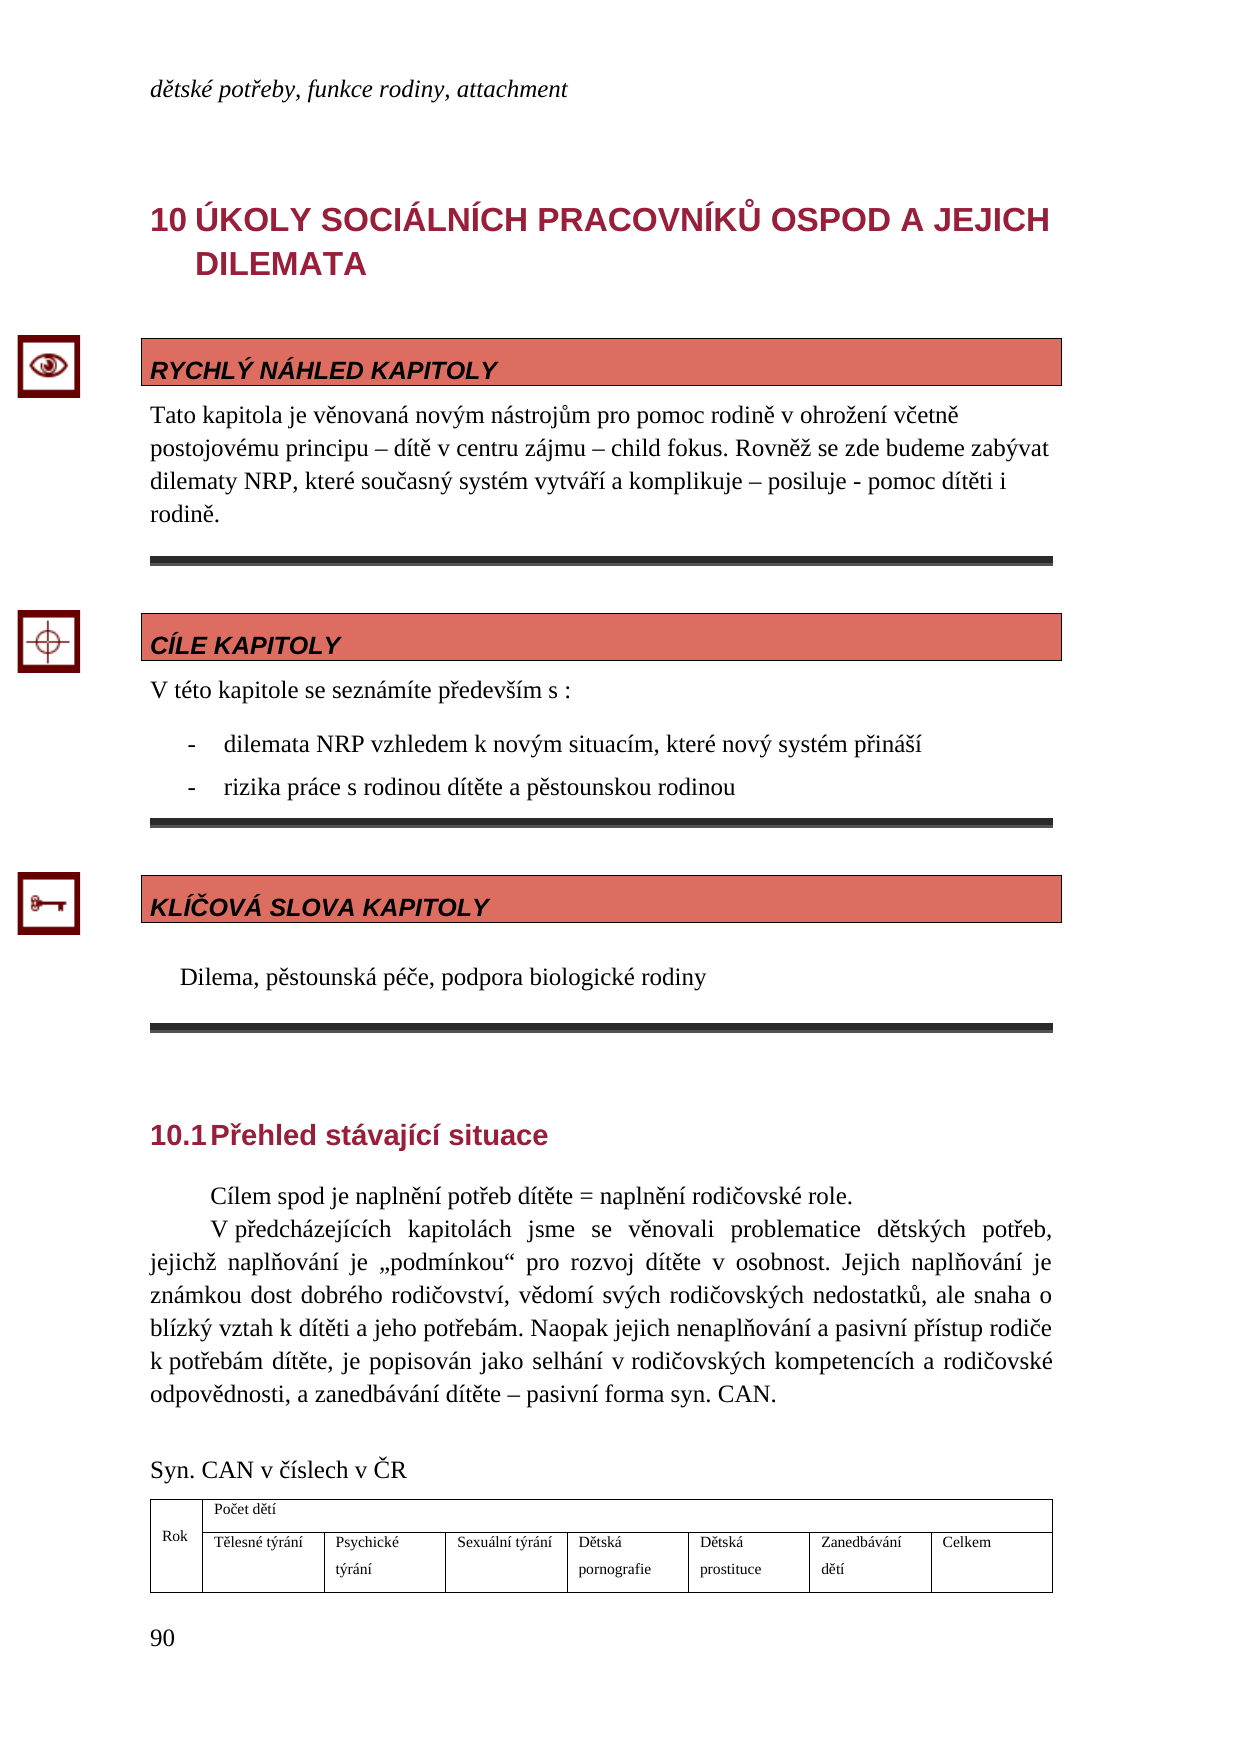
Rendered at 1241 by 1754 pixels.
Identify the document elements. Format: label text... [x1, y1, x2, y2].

table_cell Tělesné týrání [203, 1533, 324, 1592]
subtitle Přehled stávající situace [150, 1118, 1053, 1151]
text V předcházejících kapitolách jsme se věnovali problematice dětských potřeb, jejichž naplňování je „podmínkou“ pro rozvoj dítěte v osobnost. Jejich naplňování je známkou dost dobrého rodičovství, vědomí svých rodičovských nedostatků, ale snaha o blízký vztah k dítěti a jeho potřebám. Naopak jejich nenaplňování a pasivní přístup rodiče k potřebám dítěte, je popisován jako selhání v rodičovských kompetencích a rodičovské odpovědnosti, a zanedbávání dítěte – pasivní forma syn. CAN. [150, 1214, 1053, 1408]
table_cell Dětská prostituce [689, 1533, 809, 1592]
table_cell Zanedbávání dětí [810, 1533, 931, 1592]
table_cell Celkem [932, 1533, 1052, 1592]
table_cell Psychické týrání [325, 1533, 445, 1592]
table_header Rok [151, 1500, 202, 1592]
text V této kapitole se seznámíte především s : [150, 675, 1053, 704]
picture [17, 335, 81, 398]
text Cílem spod je naplnění potřeb dítěte = naplnění rodičovské role. [150, 1181, 1053, 1210]
table_cell Sexuální týrání [446, 1533, 567, 1592]
text Klíčová slova kapitoly [142, 876, 1061, 922]
text Tato kapitola je věnovaná novým nástrojům pro pomoc rodině v ohrožení včetně postojovému principu – dítě v centru zájmu – child fokus. Rovněž se zde budeme zabývat dilematy NRP, které současný systém vytváří a komplikuje – posiluje - pomoc dítěti i rodině. [150, 400, 1053, 528]
table_cell Dětská pornografie [568, 1533, 688, 1592]
text Syn. CAN v číslech v ČR [150, 1456, 1053, 1484]
text Dilema, pěstounská péče, podpora biologické rodiny [150, 962, 1053, 991]
picture [17, 610, 81, 673]
text Cíle kapitoly [142, 614, 1061, 660]
table_header Počet dětí [203, 1500, 1052, 1532]
text Rychlý náhled kapitoly [142, 339, 1061, 385]
list dilemata NRP vzhledem k novým situacím, které nový systém přináší [187, 729, 1053, 758]
list rizika práce s rodinou dítěte a pěstounskou rodinou [187, 772, 1053, 801]
picture [17, 872, 81, 935]
subtitle úkoly sociálních pracovníků OSPOD a jejich dilemata [150, 200, 1053, 283]
